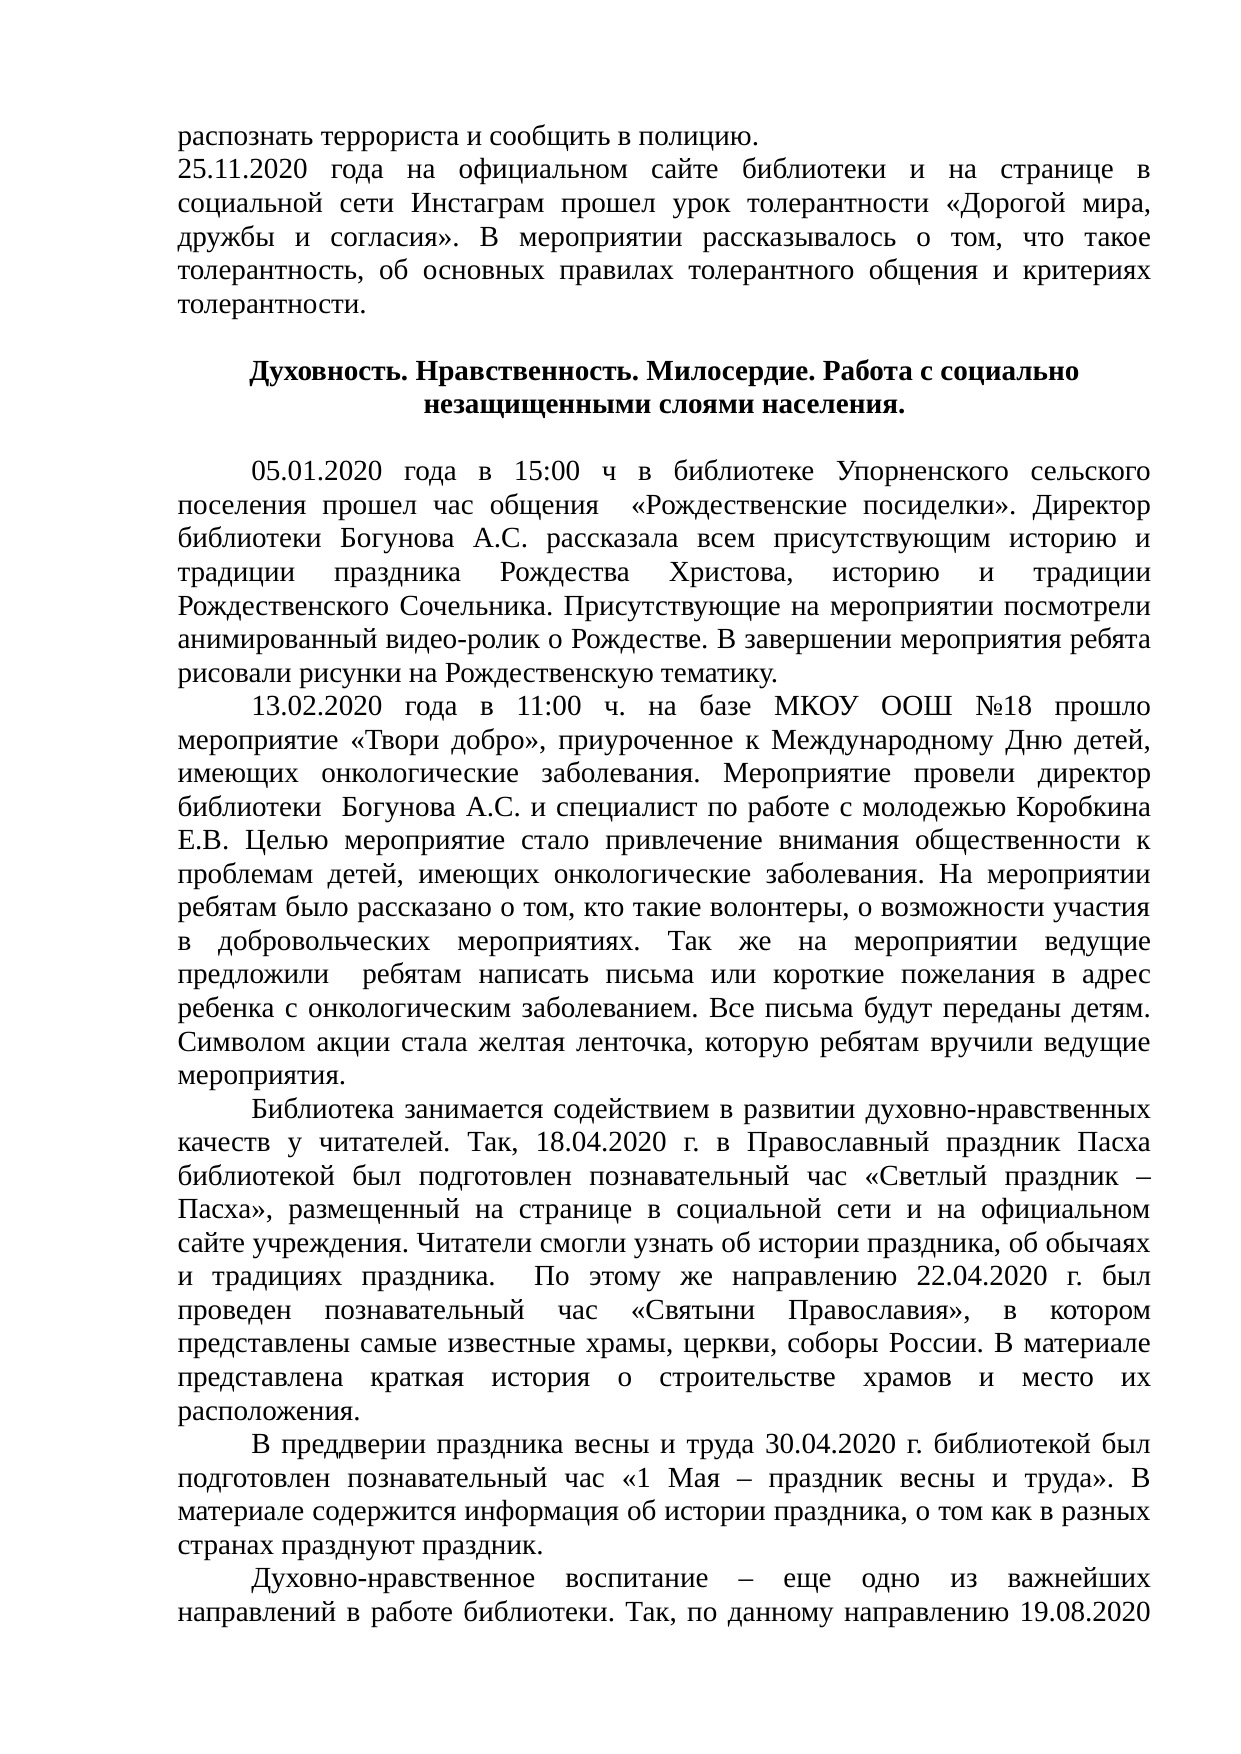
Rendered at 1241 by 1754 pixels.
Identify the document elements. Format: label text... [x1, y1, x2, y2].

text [177, 1560, 1152, 1627]
text В преддверии праздника весны и труда 30.04.2020 г. библиотекой был подготовлен познавательный час «1 Мая – праздник весны и труда». В материале содержится информация об истории праздника, о том как в разных странах празднуют праздник. [177, 1426, 1152, 1560]
text 13.02.2020 года в 11:00 ч. на базе МКОУ ООШ №18 прошло мероприятие «Твори добро», приуроченное к Международному Дню детей, имеющих онкологические заболевания. Мероприятие провели директор библиотеки Богунова А.С. и специалист по работе с молодежью Коробкина Е.В. Целью мероприятие стало привлечение внимания общественности к проблемам детей, имеющих онкологические заболевания. На мероприятии ребятам было рассказано о том, кто такие волонтеры, о возможности участия в добровольческих мероприятиях. Так же на мероприятии ведущие предложили ребятам написать письма или короткие пожелания в адрес ребенка с онкологическим заболеванием. Все письма будут переданы детям. Символом акции стала желтая ленточка, которую ребятам вручили ведущие мероприятия. [177, 688, 1152, 1091]
text Духовность. Нравственность. Милосердие. Работа с социально незащищенными слоями населения. [177, 353, 1152, 420]
text 25.11.2020 года на официальном сайте библиотеки и на странице в социальной сети Инстаграм прошел урок толерантности «Дорогой мира, дружбы и согласия». В мероприятии рассказывалось о том, что такое толерантность, об основных правилах толерантного общения и критериях толерантности. [177, 152, 1152, 319]
text Библиотека занимается содействием в развитии духовно-нравственных качеств у читателей. Так, 18.04.2020 г. в Православный праздник Пасха библиотекой был подготовлен познавательный час «Светлый праздник – Пасха», размещенный на странице в социальной сети и на официальном сайте учреждения. Читатели смогли узнать об истории праздника, об обычаях и традициях праздника. По этому же направлению 22.04.2020 г. был проведен познавательный час «Святыни Православия», в котором представлены самые известные храмы, церкви, соборы России. В материале представлена краткая история о строительстве храмов и место их расположения. [177, 1091, 1152, 1426]
text 05.01.2020 года в 15:00 ч в библиотеке Упорненского сельского поселения прошел час общения «Рождественские посиделки». Директор библиотеки Богунова А.С. рассказала всем присутствующим историю и традиции праздника Рождества Христова, историю и традиции Рождественского Сочельника. Присутствующие на мероприятии посмотрели анимированный видео-ролик о Рождестве. В завершении мероприятия ребята рисовали рисунки на Рождественскую тематику. [177, 453, 1152, 688]
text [177, 118, 1152, 152]
